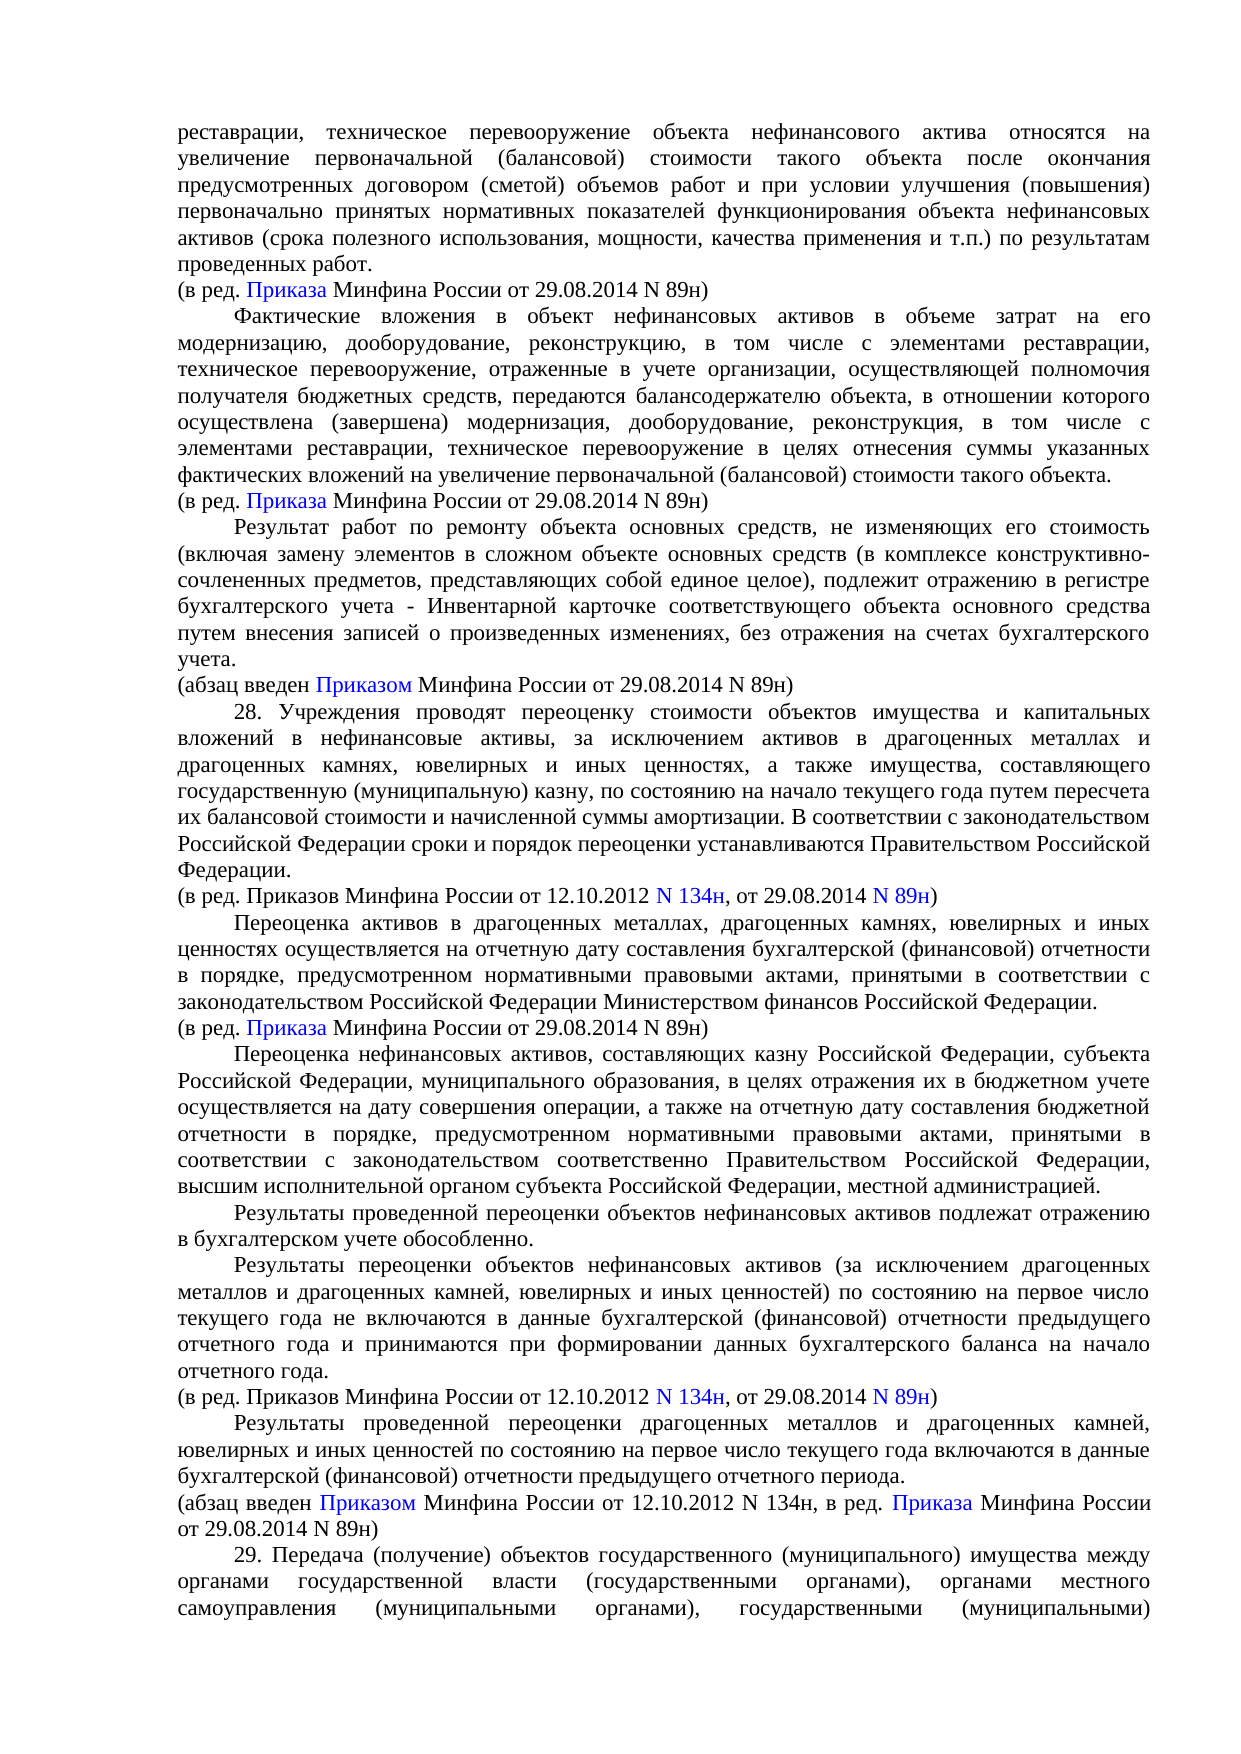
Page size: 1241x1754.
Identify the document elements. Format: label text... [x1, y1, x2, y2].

text (в ред. Приказа Минфина России от 29.08.2014 N 89н) [177, 1014, 1152, 1041]
text (абзац введен Приказом Минфина России от 12.10.2012 N 134н, в ред. Приказа Минфина России от 29.08.2014 N 89н) [177, 1488, 1152, 1541]
text Фактические вложения в объект нефинансовых активов в объеме затрат на его модернизацию, дооборудование, реконструкцию, в том числе с элементами реставрации, техническое перевооружение, отраженные в учете организации, осуществляющей полномочия получателя бюджетных средств, передаются балансодержателю объекта, в отношении которого осуществлена (завершена) модернизация, дооборудование, реконструкция, в том числе с элементами реставрации, техническое перевооружение в целях отнесения суммы указанных фактических вложений на увеличение первоначальной (балансовой) стоимости такого объекта. [177, 303, 1152, 487]
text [177, 1541, 1152, 1620]
text (в ред. Приказа Минфина России от 29.08.2014 N 89н) [177, 276, 1152, 303]
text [177, 118, 1152, 276]
text (абзац введен Приказом Минфина России от 29.08.2014 N 89н) [177, 672, 1152, 698]
text Переоценка нефинансовых активов, составляющих казну Российской Федерации, субъекта Российской Федерации, муниципального образования, в целях отражения их в бюджетном учете осуществляется на дату совершения операции, а также на отчетную дату составления бюджетной отчетности в порядке, предусмотренном нормативными правовыми актами, принятыми в соответствии с законодательством соответственно Правительством Российской Федерации, высшим исполнительной органом субъекта Российской Федерации, местной администрацией. [177, 1041, 1152, 1199]
text (в ред. Приказа Минфина России от 29.08.2014 N 89н) [177, 487, 1152, 513]
text Переоценка активов в драгоценных металлах, драгоценных камнях, ювелирных и иных ценностях осуществляется на отчетную дату составления бухгалтерской (финансовой) отчетности в порядке, предусмотренном нормативными правовыми актами, принятыми в соответствии с законодательством Российской Федерации Министерством финансов Российской Федерации. [177, 909, 1152, 1014]
text Результаты переоценки объектов нефинансовых активов (за исключением драгоценных металлов и драгоценных камней, ювелирных и иных ценностей) по состоянию на первое число текущего года не включаются в данные бухгалтерской (финансовой) отчетности предыдущего отчетного года и принимаются при формировании данных бухгалтерского баланса на начало отчетного года. [177, 1251, 1152, 1383]
text Результаты проведенной переоценки объектов нефинансовых активов подлежат отражению в бухгалтерском учете обособленно. [177, 1199, 1152, 1251]
text Результат работ по ремонту объекта основных средств, не изменяющих его стоимость (включая замену элементов в сложном объекте основных средств (в комплексе конструктивно-сочлененных предметов, представляющих собой единое целое), подлежит отражению в регистре бухгалтерского учета - Инвентарной карточке соответствующего объекта основного средства путем внесения записей о произведенных изменениях, без отражения на счетах бухгалтерского учета. [177, 513, 1152, 672]
text Результаты проведенной переоценки драгоценных металлов и драгоценных камней, ювелирных и иных ценностей по состоянию на первое число текущего года включаются в данные бухгалтерской (финансовой) отчетности предыдущего отчетного периода. [177, 1409, 1152, 1488]
text 28. Учреждения проводят переоценку стоимости объектов имущества и капитальных вложений в нефинансовые активы, за исключением активов в драгоценных металлах и драгоценных камнях, ювелирных и иных ценностях, а также имущества, составляющего государственную (муниципальную) казну, по состоянию на начало текущего года путем пересчета их балансовой стоимости и начисленной суммы амортизации. В соответствии с законодательством Российской Федерации сроки и порядок переоценки устанавливаются Правительством Российской Федерации. [177, 698, 1152, 882]
text (в ред. Приказов Минфина России от 12.10.2012 N 134н, от 29.08.2014 N 89н) [177, 1383, 1152, 1409]
text (в ред. Приказов Минфина России от 12.10.2012 N 134н, от 29.08.2014 N 89н) [177, 882, 1152, 909]
